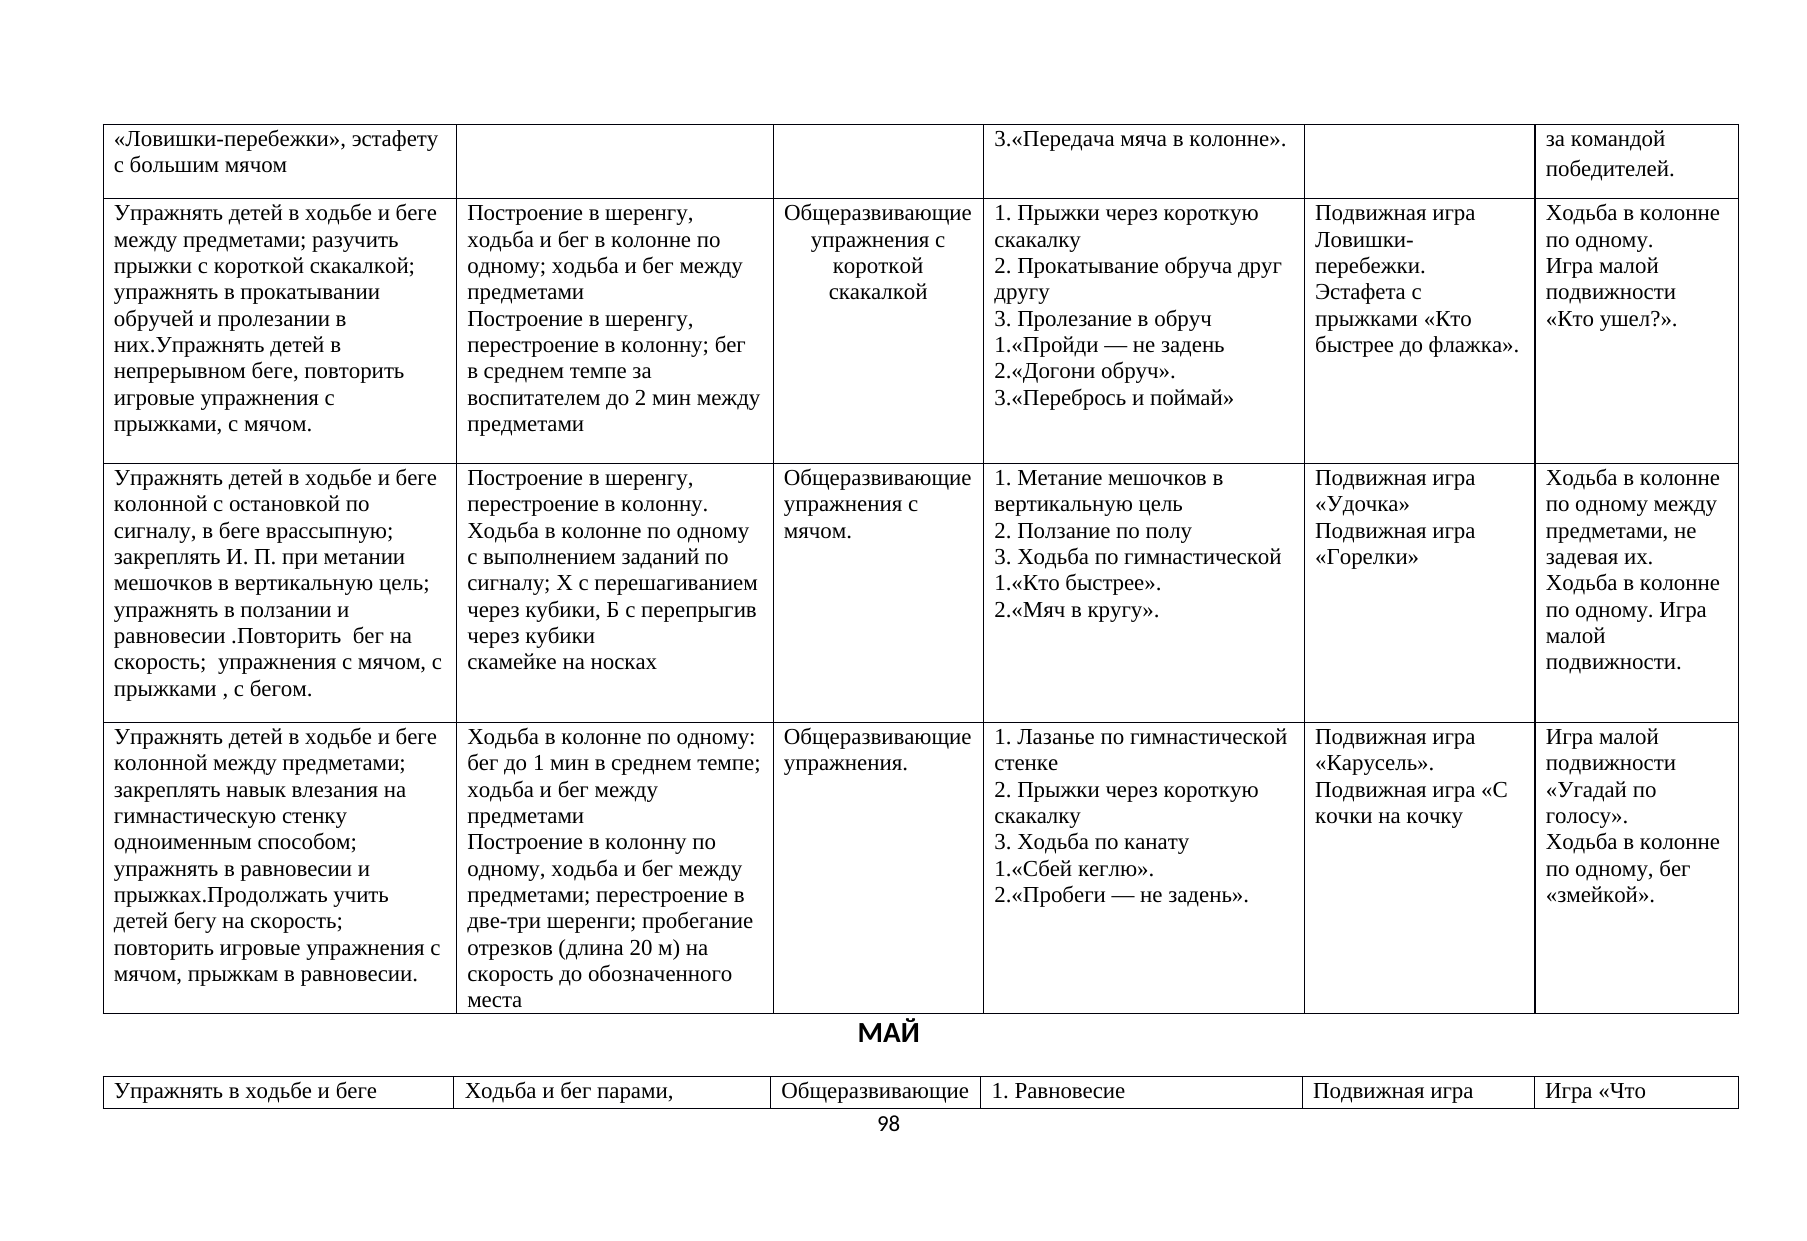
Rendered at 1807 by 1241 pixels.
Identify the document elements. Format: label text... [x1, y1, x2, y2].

table_cell Подвижная игра «Карусель». Подвижная игра «С кочки на кочку [1305, 723, 1534, 1013]
table_cell Упражнять детей в ходьбе и беге между предметами; разучить прыжки с короткой скакалкой; упражнять в прокатывании обручей и пролезании в них.Упражнять детей в непрерывном беге, повторить игровые упражнения с прыжками, с мячом. [104, 199, 456, 463]
table_cell Упражнять детей в ходьбе и беге колонной между предметами; закреплять навык влезания на гимнастическую стенку одноименным способом; упражнять в равновесии и прыжках.Продолжать учить детей бегу на скорость; повторить игровые упражнения с мячом, прыжкам в равновесии. [104, 723, 456, 1013]
table_cell Построение в шеренгу, перестроение в колонну. Ходьба в колонне по одному с выполнением заданий по сигналу; Х с перешагиванием через кубики, Б с перепрыгив через кубики скамейке на носках [457, 464, 773, 722]
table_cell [774, 125, 983, 198]
table_cell Игра малой подвижности «Угадай по голосу». Ходьба в колонне по одному, бег «змейкой». [1536, 723, 1738, 1013]
table_cell 1. Лазанье по гимнастической стенке 2. Прыжки через короткую скакалку 3. Ходьба по канату 1.«Сбей кеглю». 2.«Пробеги — не задень». [984, 723, 1304, 1013]
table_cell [1536, 125, 1738, 198]
table_cell Общеразвивающие упражнения с короткой скакалкой [774, 199, 983, 463]
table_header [1535, 1077, 1738, 1108]
table_cell 1. Метание мешочков в вертикальную цель 2. Ползание по полу 3. Ходьба по гимнастической 1.«Кто быстрее». 2.«Мяч в кругу». [984, 464, 1304, 722]
table_cell Подвижная игра «Удочка» Подвижная игра «Горелки» [1305, 464, 1534, 722]
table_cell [457, 125, 773, 198]
table_cell Подвижная игра Ловишки-перебежки. Эстафета с прыжками «Кто быстрее до флажка». [1305, 199, 1534, 463]
table_cell Ходьба в колонне по одному между предметами, не задевая их. Ходьба в колонне по одному. Игра малой подвижности. [1536, 464, 1738, 722]
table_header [1303, 1077, 1534, 1108]
table_cell Ходьба в колонне по одному. Игра малой подвижности «Кто ушел?». [1536, 199, 1738, 463]
table_cell Общеразвивающие упражнения с мячом. [774, 464, 983, 722]
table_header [104, 1077, 453, 1108]
table_cell 1. Прыжки через короткую скакалку 2. Прокатывание обруча друг другу 3. Пролезание в обруч 1.«Пройди — не задень 2.«Догони обруч». 3.«Перебрось и поймай» [984, 199, 1304, 463]
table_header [454, 1077, 770, 1108]
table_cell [984, 125, 1304, 198]
text МАЙ [103, 1014, 1674, 1049]
table_cell Ходьба в колонне по одному: бег до 1 мин в среднем темпе; ходьба и бег между предметами Построение в колонну по одному, ходьба и бег между предметами; перестроение в две-три шеренги; пробегание отрезков (длина 20 м) на скорость до обозначенного места [457, 723, 773, 1013]
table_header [981, 1077, 1302, 1108]
table_cell Общеразвивающие упражнения. [774, 723, 983, 1013]
table_cell Упражнять детей в ходьбе и беге колонной с остановкой по сигналу, в беге врассыпную; закреплять И. П. при метании мешочков в вертикальную цель; упражнять в ползании и равновесии .Повторить бег на скорость; упражнения с мячом, с прыжками , с бегом. [104, 464, 456, 722]
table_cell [104, 125, 456, 198]
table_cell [1305, 125, 1534, 198]
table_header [771, 1077, 980, 1108]
table_cell Построение в шеренгу, ходьба и бег в колонне по одному; ходьба и бег между предметами Построение в шеренгу, перестроение в колонну; бег в среднем темпе за воспитателем до 2 мин между предметами [457, 199, 773, 463]
